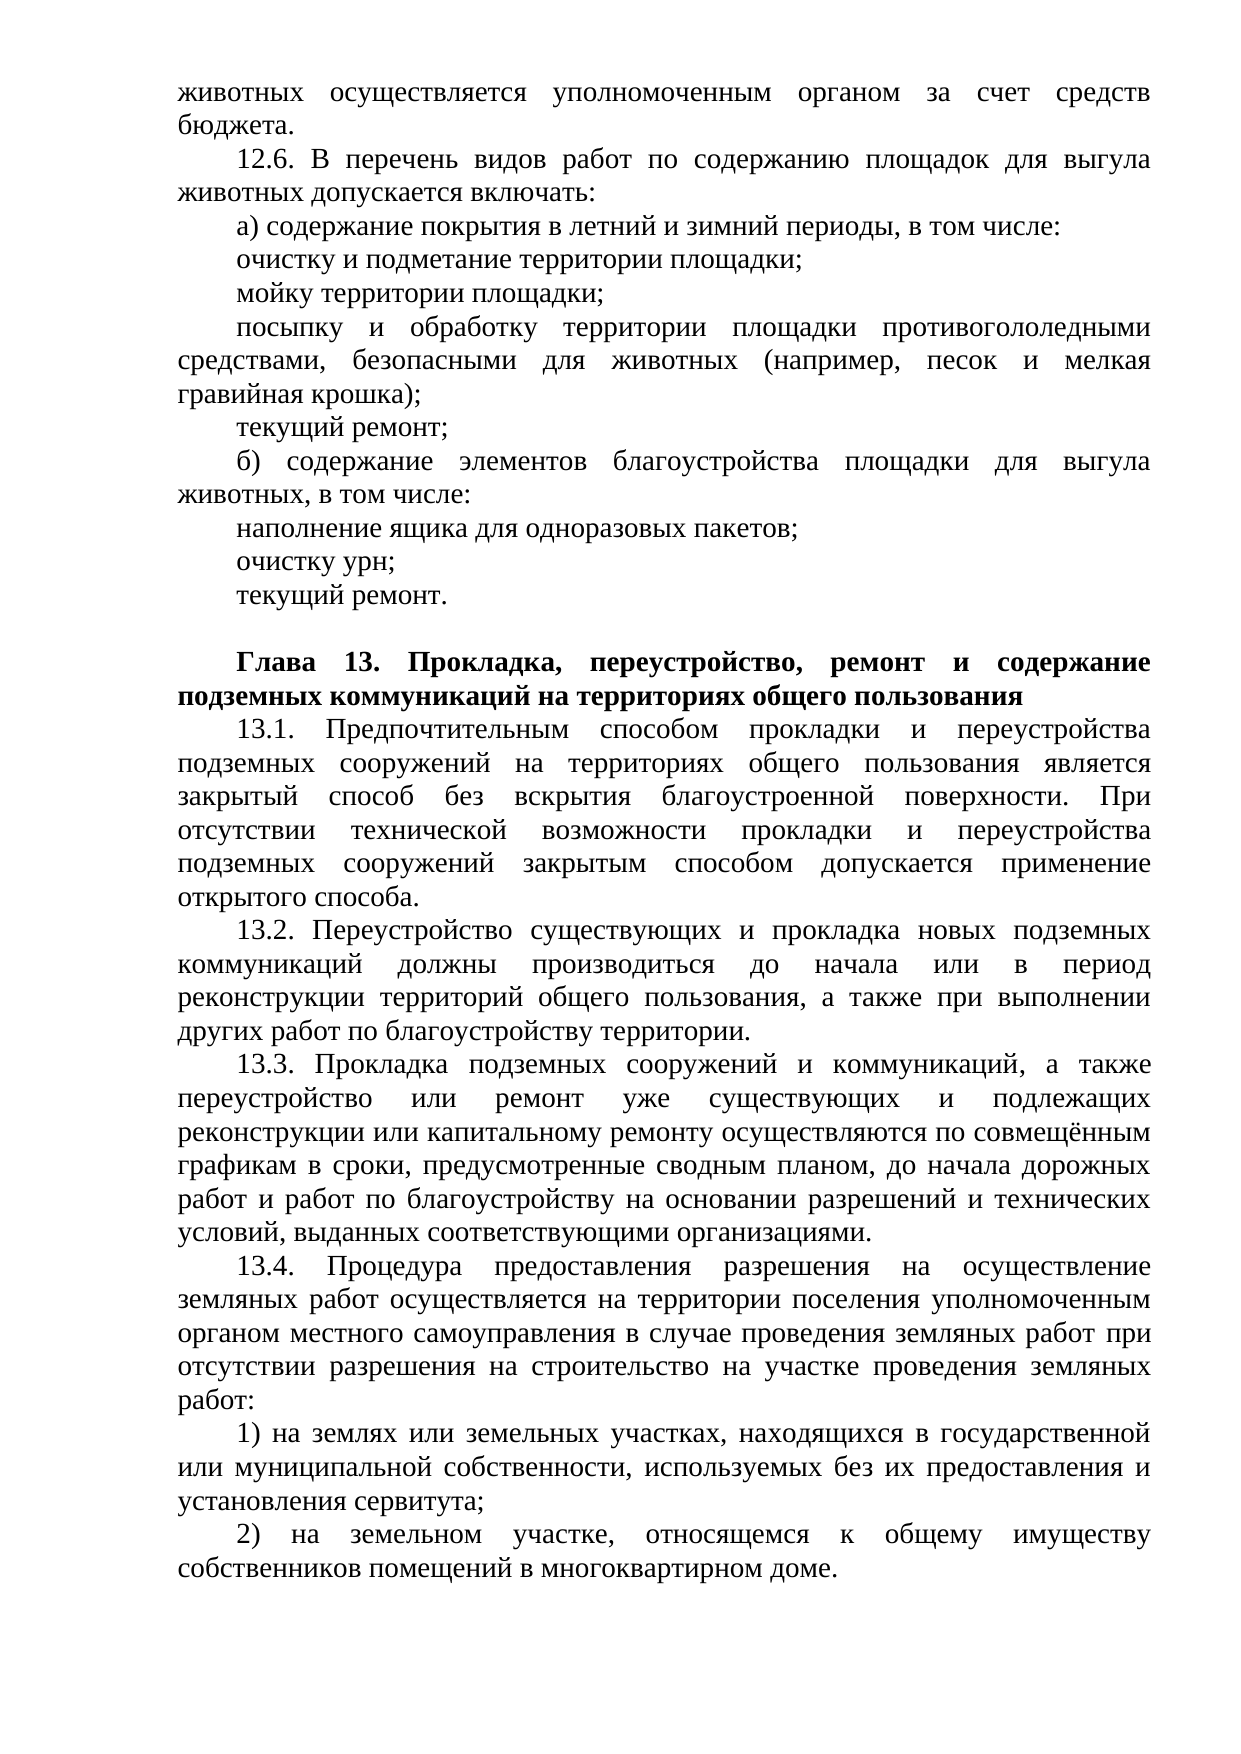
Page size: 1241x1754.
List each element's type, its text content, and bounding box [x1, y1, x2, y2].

text очистку и подметание территории площадки; [177, 242, 1152, 275]
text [177, 74, 1152, 141]
text б) содержание элементов благоустройства площадки для выгула животных, в том числе: [177, 443, 1152, 510]
text 13.4. Процедура предоставления разрешения на осуществление земляных работ осуществляется на территории поселения уполномоченным органом местного самоуправления в случае проведения земляных работ при отсутствии разрешения на строительство на участке проведения земляных работ: [177, 1248, 1152, 1416]
text наполнение ящика для одноразовых пакетов; [177, 510, 1152, 543]
text а) содержание покрытия в летний и зимний периоды, в том числе: [177, 208, 1152, 242]
text очистку урн; [177, 543, 1152, 577]
text 13.3. Прокладка подземных сооружений и коммуникаций, а также переустройство или ремонт уже существующих и подлежащих реконструкции или капитальному ремонту осуществляются по совмещённым графикам в сроки, предусмотренные сводным планом, до начала дорожных работ и работ по благоустройству на основании разрешений и технических условий, выданных соответствующими организациями. [177, 1047, 1152, 1248]
text 13.1. Предпочтительным способом прокладки и переустройства подземных сооружений на территориях общего пользования является закрытый способ без вскрытия благоустроенной поверхности. При отсутствии технической возможности прокладки и переустройства подземных сооружений закрытым способом допускается применение открытого способа. [177, 711, 1152, 912]
text текущий ремонт. [177, 577, 1152, 611]
text мойку территории площадки; [177, 275, 1152, 309]
text 12.6. В перечень видов работ по содержанию площадок для выгула животных допускается включать: [177, 141, 1152, 208]
text Глава 13. Прокладка, переустройство, ремонт и содержание подземных коммуникаций на территориях общего пользования [177, 644, 1152, 711]
text 13.2. Переустройство существующих и прокладка новых подземных коммуникаций должны производиться до начала или в период реконструкции территорий общего пользования, а также при выполнении других работ по благоустройству территории. [177, 912, 1152, 1047]
text 2) на земельном участке, относящемся к общему имуществу собственников помещений в многоквартирном доме. [177, 1516, 1152, 1583]
text текущий ремонт; [177, 409, 1152, 443]
text 1) на землях или земельных участках, находящихся в государственной или муниципальной собственности, используемых без их предоставления и установления сервитута; [177, 1416, 1152, 1516]
text посыпку и обработку территории площадки противогололедными средствами, безопасными для животных (например, песок и мелкая гравийная крошка); [177, 309, 1152, 409]
